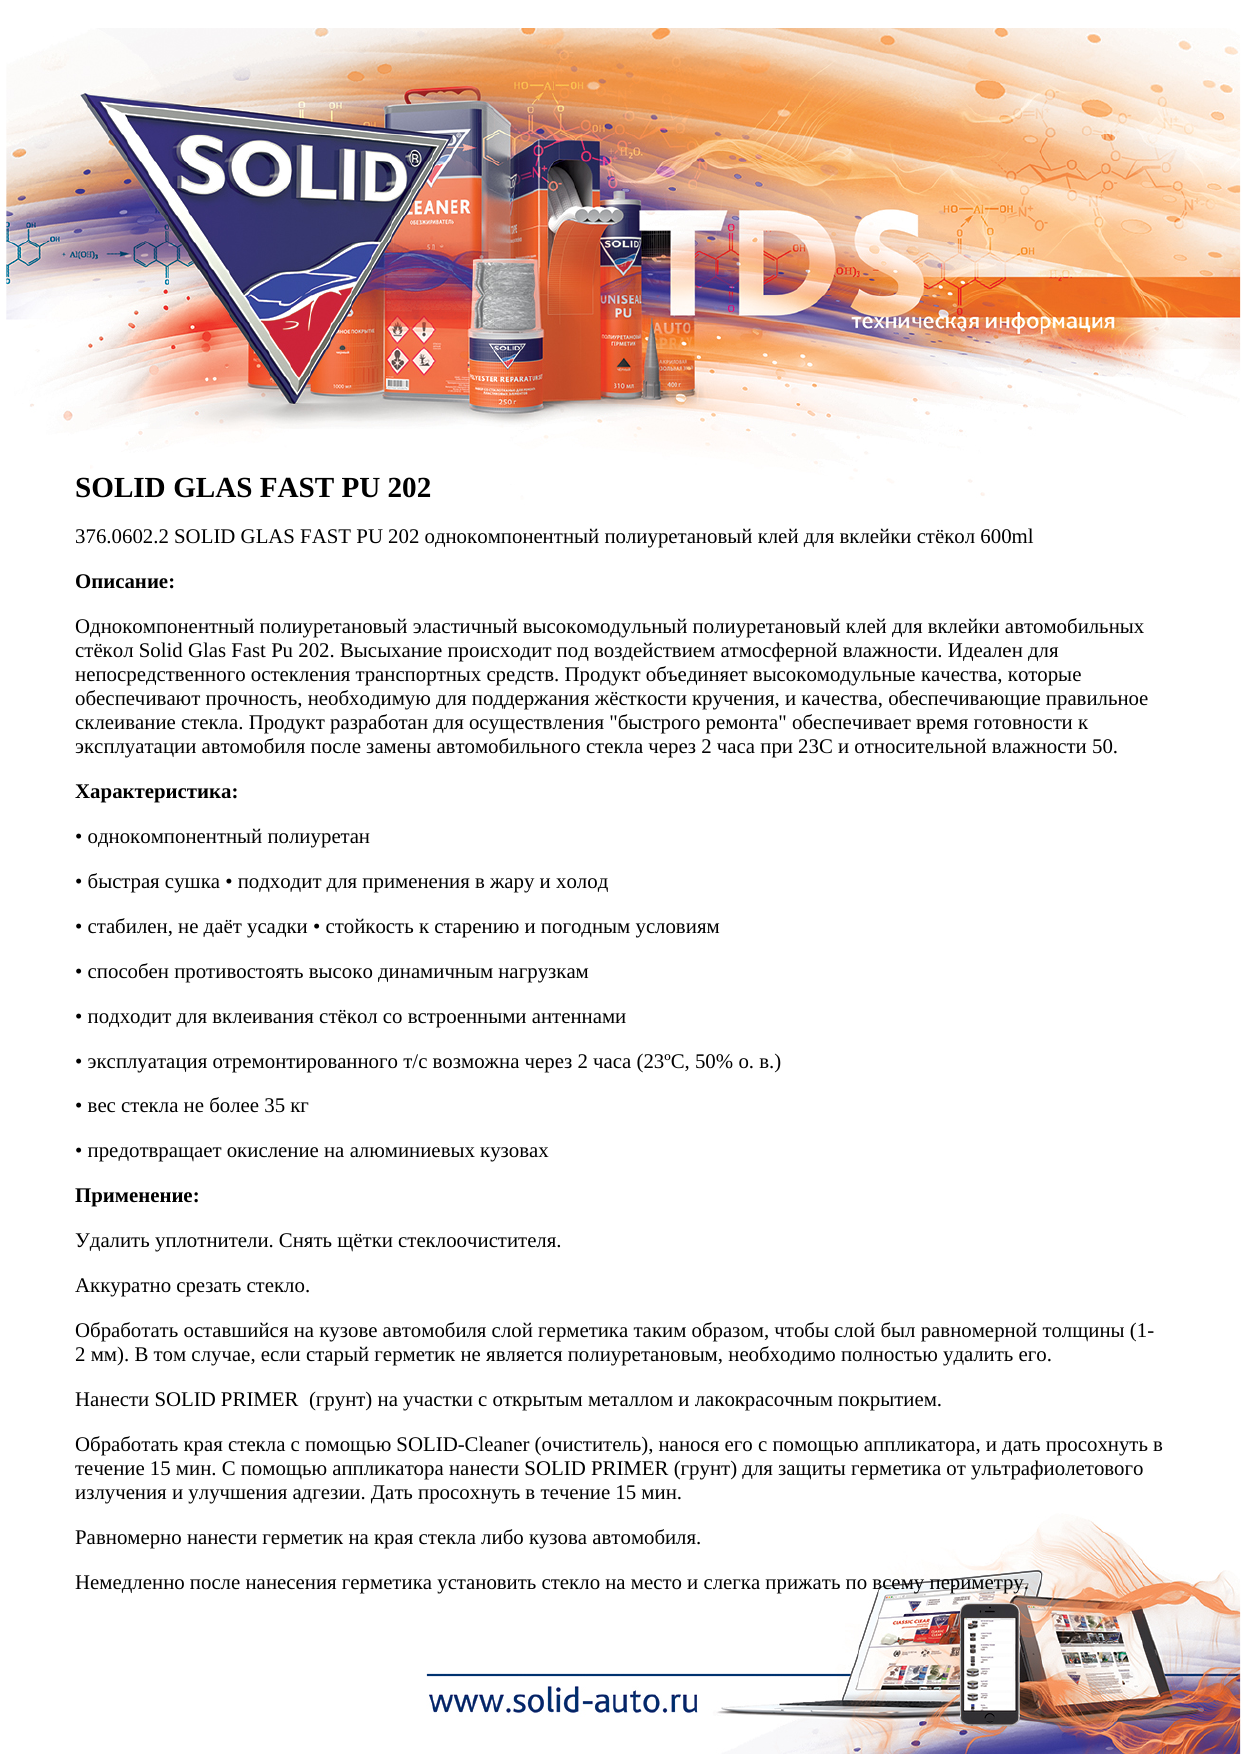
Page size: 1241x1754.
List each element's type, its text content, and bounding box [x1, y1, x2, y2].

text SOLID GLAS FAST PU 202 [75, 470, 1165, 503]
text 376.0602.2 SOLID GLAS FAST PU 202 однокомпонентный полиуретановый клей для вклейки стёкол 600ml [75, 524, 1165, 548]
text • способен противостоять высоко динамичным нагрузкам [75, 959, 1165, 983]
text • предотвращает окисление на алюминиевых кузовах [75, 1138, 1165, 1162]
text • подходит для вклеивания стёкол со встроенными антеннами [75, 1004, 1165, 1028]
text Равномерно нанести герметик на края стекла либо кузова автомобиля. [75, 1525, 1165, 1549]
text Немедленно после нанесения герметика установить стекло на место и слегка прижать по всему периметру. [75, 1570, 1165, 1594]
text Обработать края стекла с помощью SOLID-Cleaner (очиститель), нанося его с помощью аппликатора, и дать просохнуть в течение 15 мин. С помощью аппликатора нанести SOLID PRIMER (грунт) для защиты герметика от ультрафиолетового излучения и улучшения адгезии. Дать просохнуть в течение 15 мин. [75, 1432, 1165, 1504]
text Обработать оставшийся на кузове автомобиля слой герметика таким образом, чтобы слой был равномерной толщины (1-2 мм). В том случае, если старый герметик не является полиуретановым, необходимо полностью удалить его. [75, 1318, 1165, 1366]
text Нанести SOLID PRIMER (грунт) на участки с открытым металлом и лакокрасочным покрытием. [75, 1387, 1165, 1411]
text Аккуратно срезать стекло. [75, 1273, 1165, 1297]
text Характеристика: [75, 779, 1165, 803]
text Описание: [75, 569, 1165, 593]
picture [6, 28, 1241, 1754]
text • однокомпонентный полиуретан [75, 824, 1165, 848]
text • быстрая сушка • подходит для применения в жару и холод [75, 869, 1165, 893]
text • стабилен, не даёт усадки • стойкость к старению и погодным условиям [75, 914, 1165, 938]
text • вес стекла не более 35 кг [75, 1093, 1165, 1117]
text • эксплуатация отремонтированного т/с возможна через 2 часа (23ºС, 50% о. в.) [75, 1048, 1165, 1073]
text Применение: [75, 1183, 1165, 1207]
text Однокомпонентный полиуретановый эластичный высокомодульный полиуретановый клей для вклейки автомобильных стёкол Solid Glas Fast Pu 202. Высыхание происходит под воздействием атмосферной влажности. Идеален для непосредственного остекления транспортных средств. Продукт объединяет высокомодульные качества, которые обеспечивают прочность, необходимую для поддержания жёсткости кручения, и качества, обеспечивающие правильное склеивание стекла. Продукт разработан для осуществления "быстрого ремонта" обеспечивает время готовности к эксплуатации автомобиля после замены автомобильного стекла через 2 часа при 23С и относительной влажности 50. [75, 614, 1165, 758]
text Удалить уплотнители. Снять щётки стеклоочистителя. [75, 1228, 1165, 1252]
